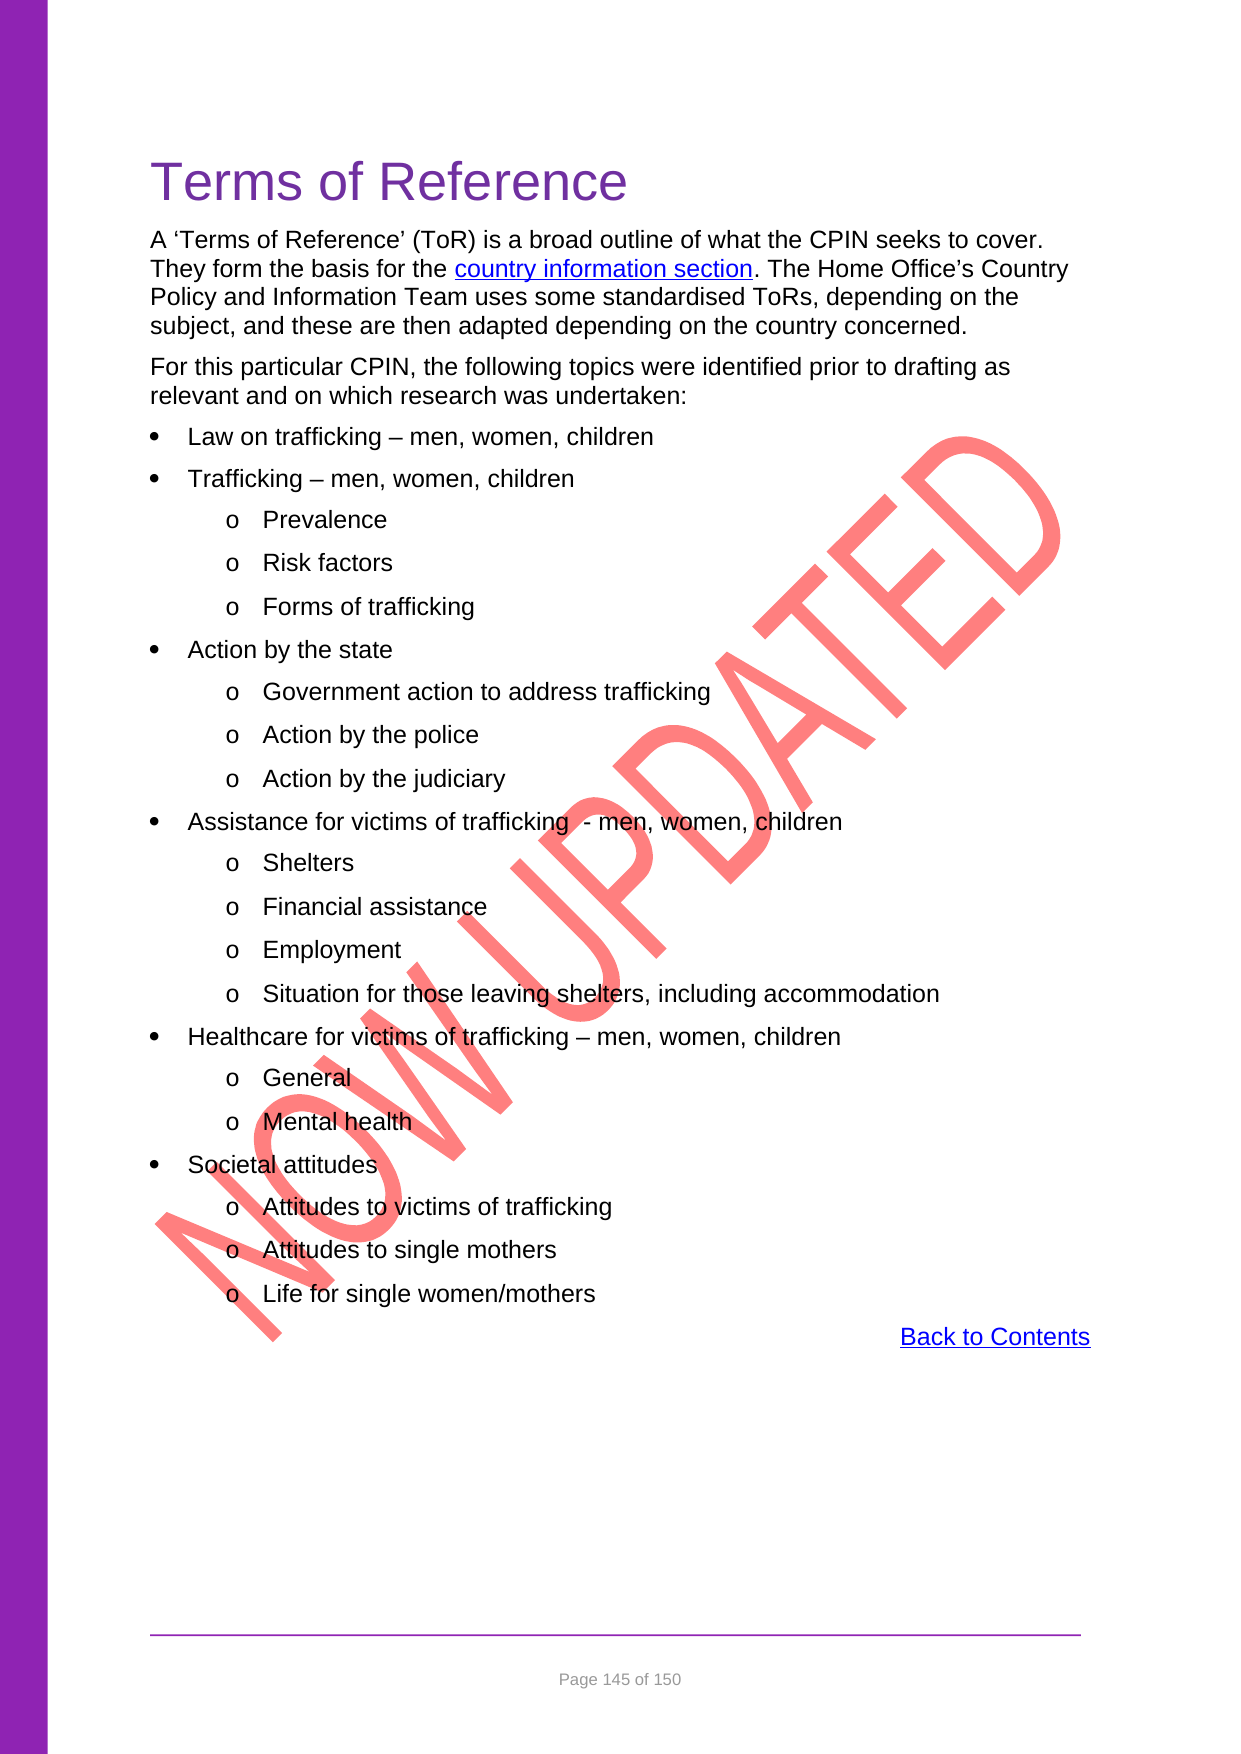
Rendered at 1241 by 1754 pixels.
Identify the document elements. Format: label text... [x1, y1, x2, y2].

list Forms of trafficking [225, 592, 1090, 623]
list Attitudes to victims of trafficking [225, 1192, 1090, 1223]
list Risk factors [225, 548, 1090, 579]
list Attitudes to single mothers [225, 1235, 1090, 1266]
list Mental health [225, 1107, 1090, 1138]
list Situation for those leaving shelters, including accommodation [225, 979, 1090, 1009]
list Back to Contents [239, 1322, 1090, 1351]
list Financial assistance [225, 892, 1090, 923]
text For this particular CPIN, the following topics were identified prior to drafting as relevant and on which research was undertaken: [150, 352, 1090, 410]
list Action by the state [150, 635, 1090, 664]
list Prevalence [225, 505, 1090, 536]
list Action by the police [225, 720, 1090, 751]
list Healthcare for victims of trafficking – men, women, children [150, 1022, 1090, 1051]
list Shelters [225, 848, 1090, 879]
list General [225, 1063, 1090, 1094]
subtitle Terms of Reference [150, 150, 1090, 212]
list Trafficking – men, women, children [150, 464, 1090, 492]
list Government action to address trafficking [225, 677, 1090, 708]
list Employment [225, 935, 1090, 966]
list Law on trafficking – men, women, children [150, 422, 1090, 451]
list Societal attitudes [150, 1150, 1090, 1179]
list Life for single women/mothers [225, 1278, 1090, 1309]
list Assistance for victims of trafficking - men, women, children [150, 807, 1090, 836]
list Action by the judiciary [225, 763, 1090, 794]
text A ‘Terms of Reference’ (ToR) is a broad outline of what the CPIN seeks to cover. They form the basis for the country information section. The Home Office’s Country Policy and Information Team uses some standardised ToRs, depending on the subject, and these are then adapted depending on the country concerned. [150, 225, 1090, 340]
